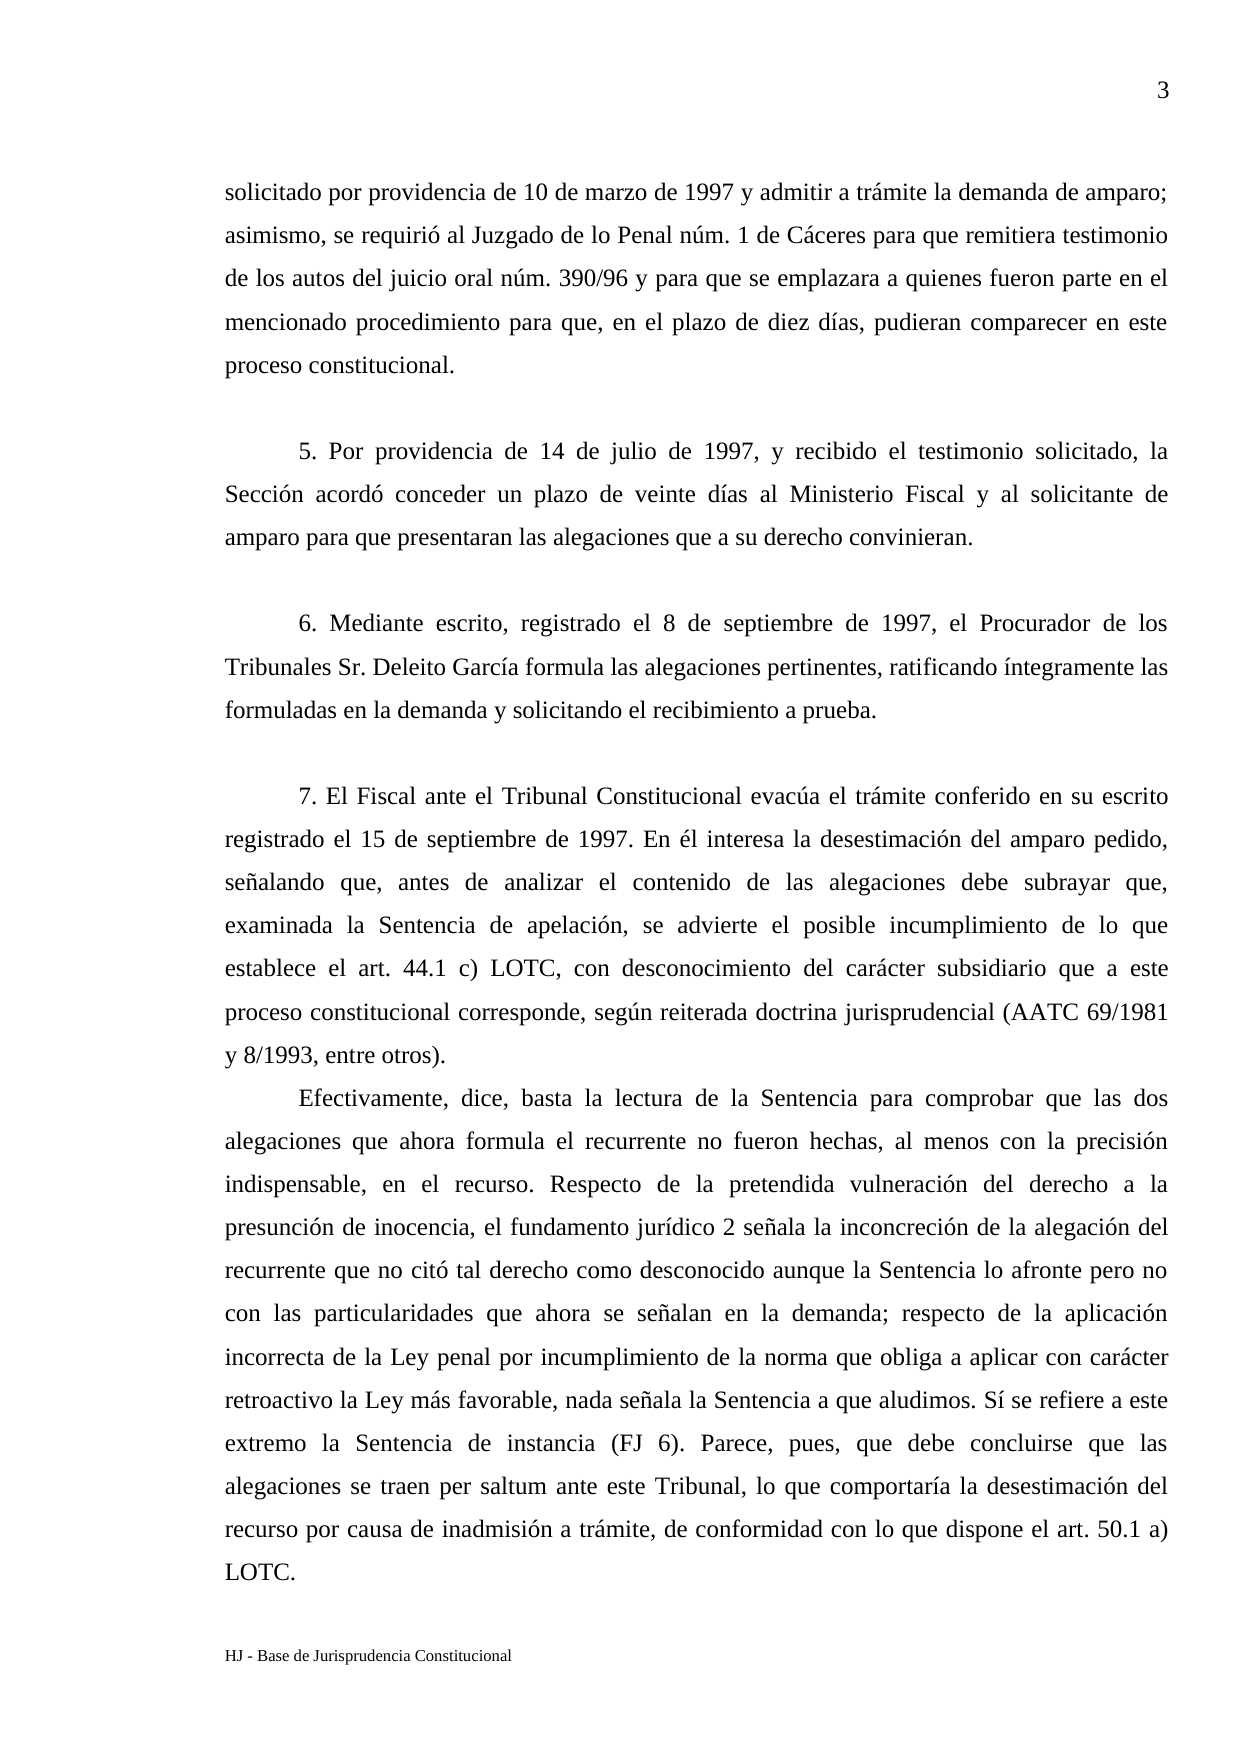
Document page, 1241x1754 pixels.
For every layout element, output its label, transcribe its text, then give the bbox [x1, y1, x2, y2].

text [224, 177, 1169, 378]
text Efectivamente, dice, basta la lectura de la Sentencia para comprobar que las dos alegaciones que ahora formula el recurrente no fueron hechas, al menos con la precisión indispensable, en el recurso. Respecto de la pretendida vulneración del derecho a la presunción de inocencia, el fundamento jurídico 2 señala la inconcreción de la alegación del recurrente que no citó tal derecho como desconocido aunque la Sentencia lo afronte pero no con las particularidades que ahora se señalan en la demanda; respecto de la aplicación incorrecta de la Ley penal por incumplimiento de la norma que obliga a aplicar con carácter retroactivo la Ley más favorable, nada señala la Sentencia a que aludimos. Sí se refiere a este extremo la Sentencia de instancia (FJ 6). Parece, pues, que debe concluirse que las alegaciones se traen per saltum ante este Tribunal, lo que comportaría la desestimación del recurso por causa de inadmisión a trámite, de conformidad con lo que dispone el art. 50.1 a) LOTC. [224, 1083, 1169, 1586]
text 5. Por providencia de 14 de julio de 1997, y recibido el testimonio solicitado, la Sección acordó conceder un plazo de veinte días al Ministerio Fiscal y al solicitante de amparo para que presentaran las alegaciones que a su derecho convinieran. [224, 436, 1169, 551]
text 6. Mediante escrito, registrado el 8 de septiembre de 1997, el Procurador de los Tribunales Sr. Deleito García formula las alegaciones pertinentes, ratificando íntegramente las formuladas en la demanda y solicitando el recibimiento a prueba. [224, 608, 1169, 723]
text 7. El Fiscal ante el Tribunal Constitucional evacúa el trámite conferido en su escrito registrado el 15 de septiembre de 1997. En él interesa la desestimación del amparo pedido, señalando que, antes de analizar el contenido de las alegaciones debe subrayar que, examinada la Sentencia de apelación, se advierte el posible incumplimiento de lo que establece el art. 44.1 c) LOTC, con desconocimiento del carácter subsidiario que a este proceso constitucional corresponde, según reiterada doctrina jurisprudencial (AATC 69/1981 y 8/1993, entre otros). [224, 781, 1169, 1068]
